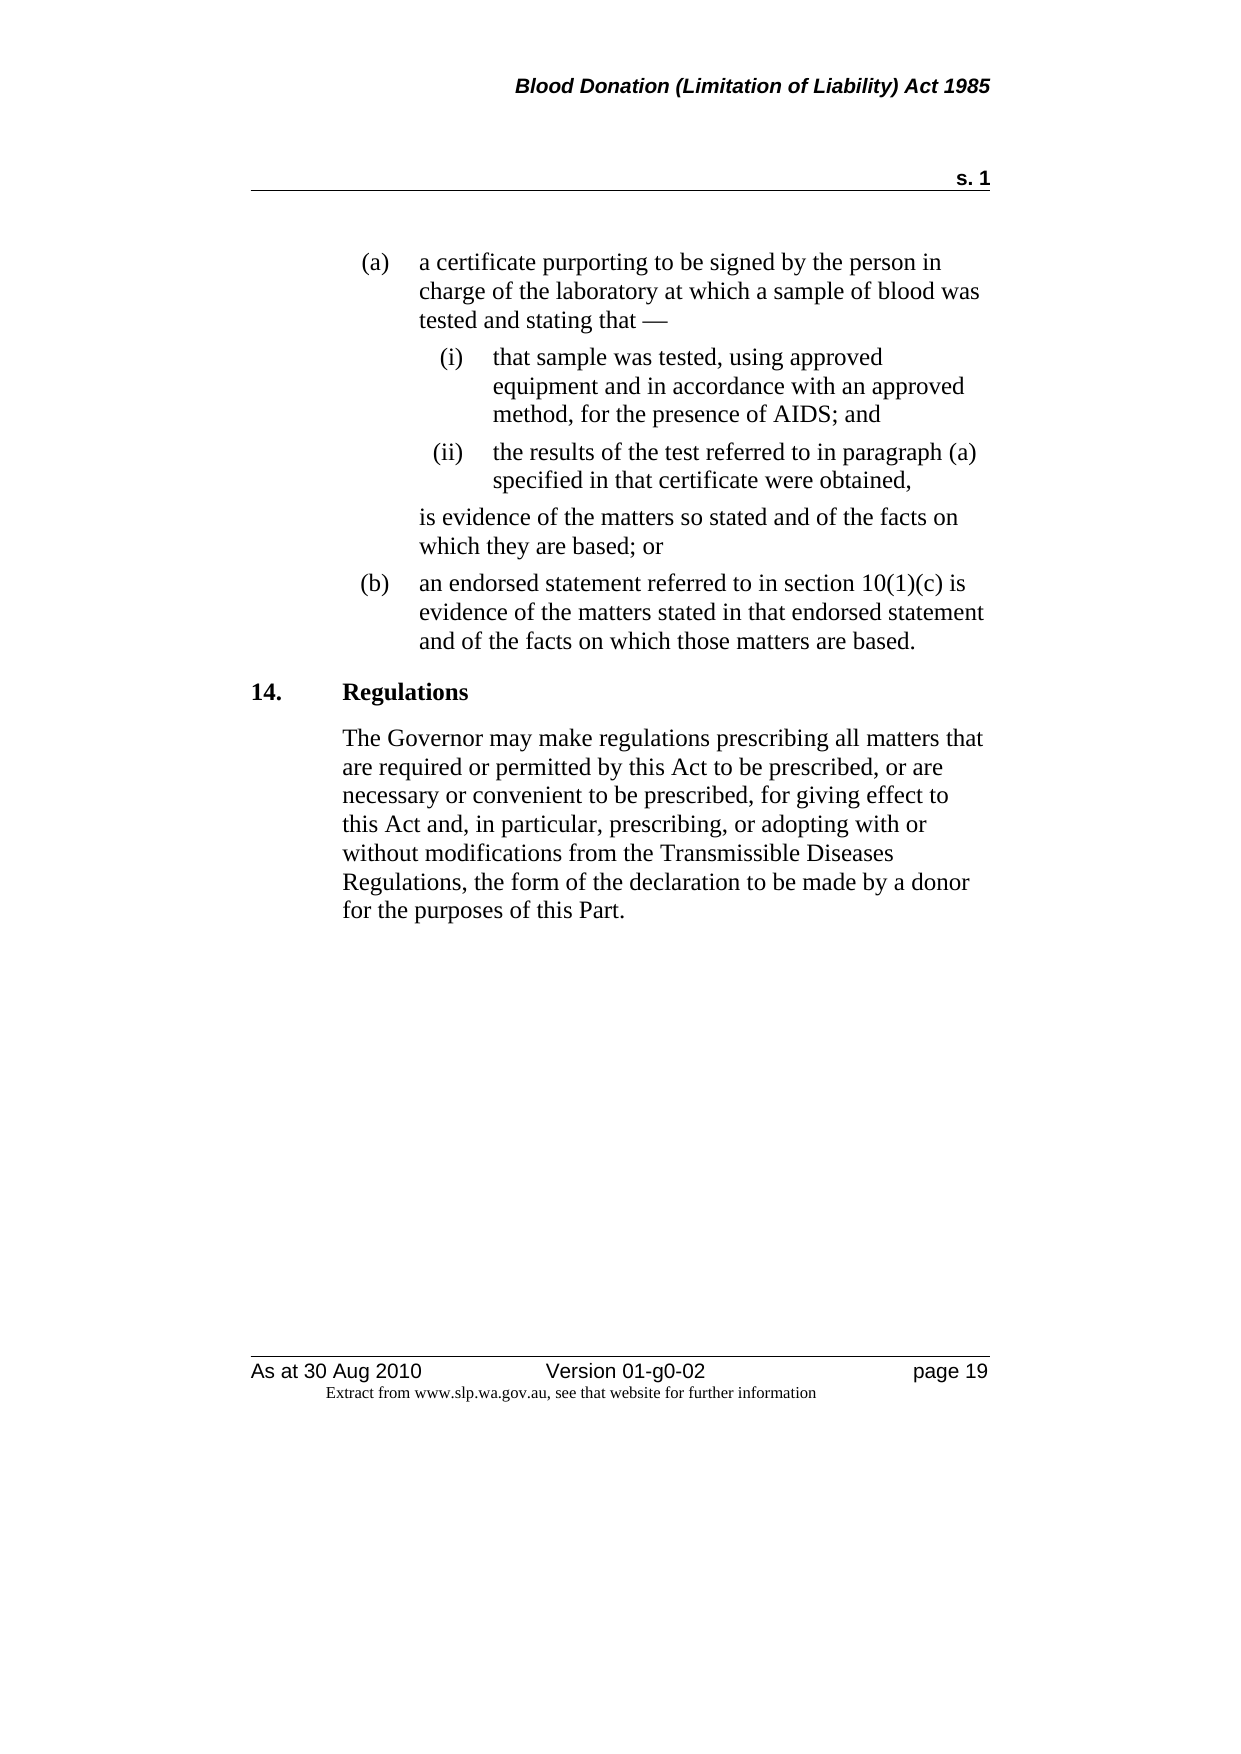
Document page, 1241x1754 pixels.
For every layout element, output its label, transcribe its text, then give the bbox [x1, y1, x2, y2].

text (i) that sample was tested, using approved equipment and in accordance with an approved method, for the presence of AIDS; and [251, 342, 990, 428]
text The Governor may make regulations prescribing all matters that are required or permitted by this Act to be prescribed, or are necessary or convenient to be prescribed, for giving effect to this Act and, in particular, prescribing, or adopting with or without modifications from the Transmissible Diseases Regulations, the form of the declaration to be made by a donor for the purposes of this Part. [251, 723, 990, 924]
text is evidence of the matters so stated and of the facts on which they are based; or [251, 502, 990, 560]
text (a) a certificate purporting to be signed by the person in charge of the laboratory at which a sample of blood was tested and stating that — [251, 247, 990, 334]
text (ii) the results of the test referred to in paragraph (a) specified in that certificate were obtained, [251, 437, 990, 494]
text (b) an endorsed statement referred to in section 10(1)(c) is evidence of the matters stated in that endorsed statement and of the facts on which those matters are based. [251, 568, 990, 654]
subtitle 14. Regulations [251, 677, 990, 706]
